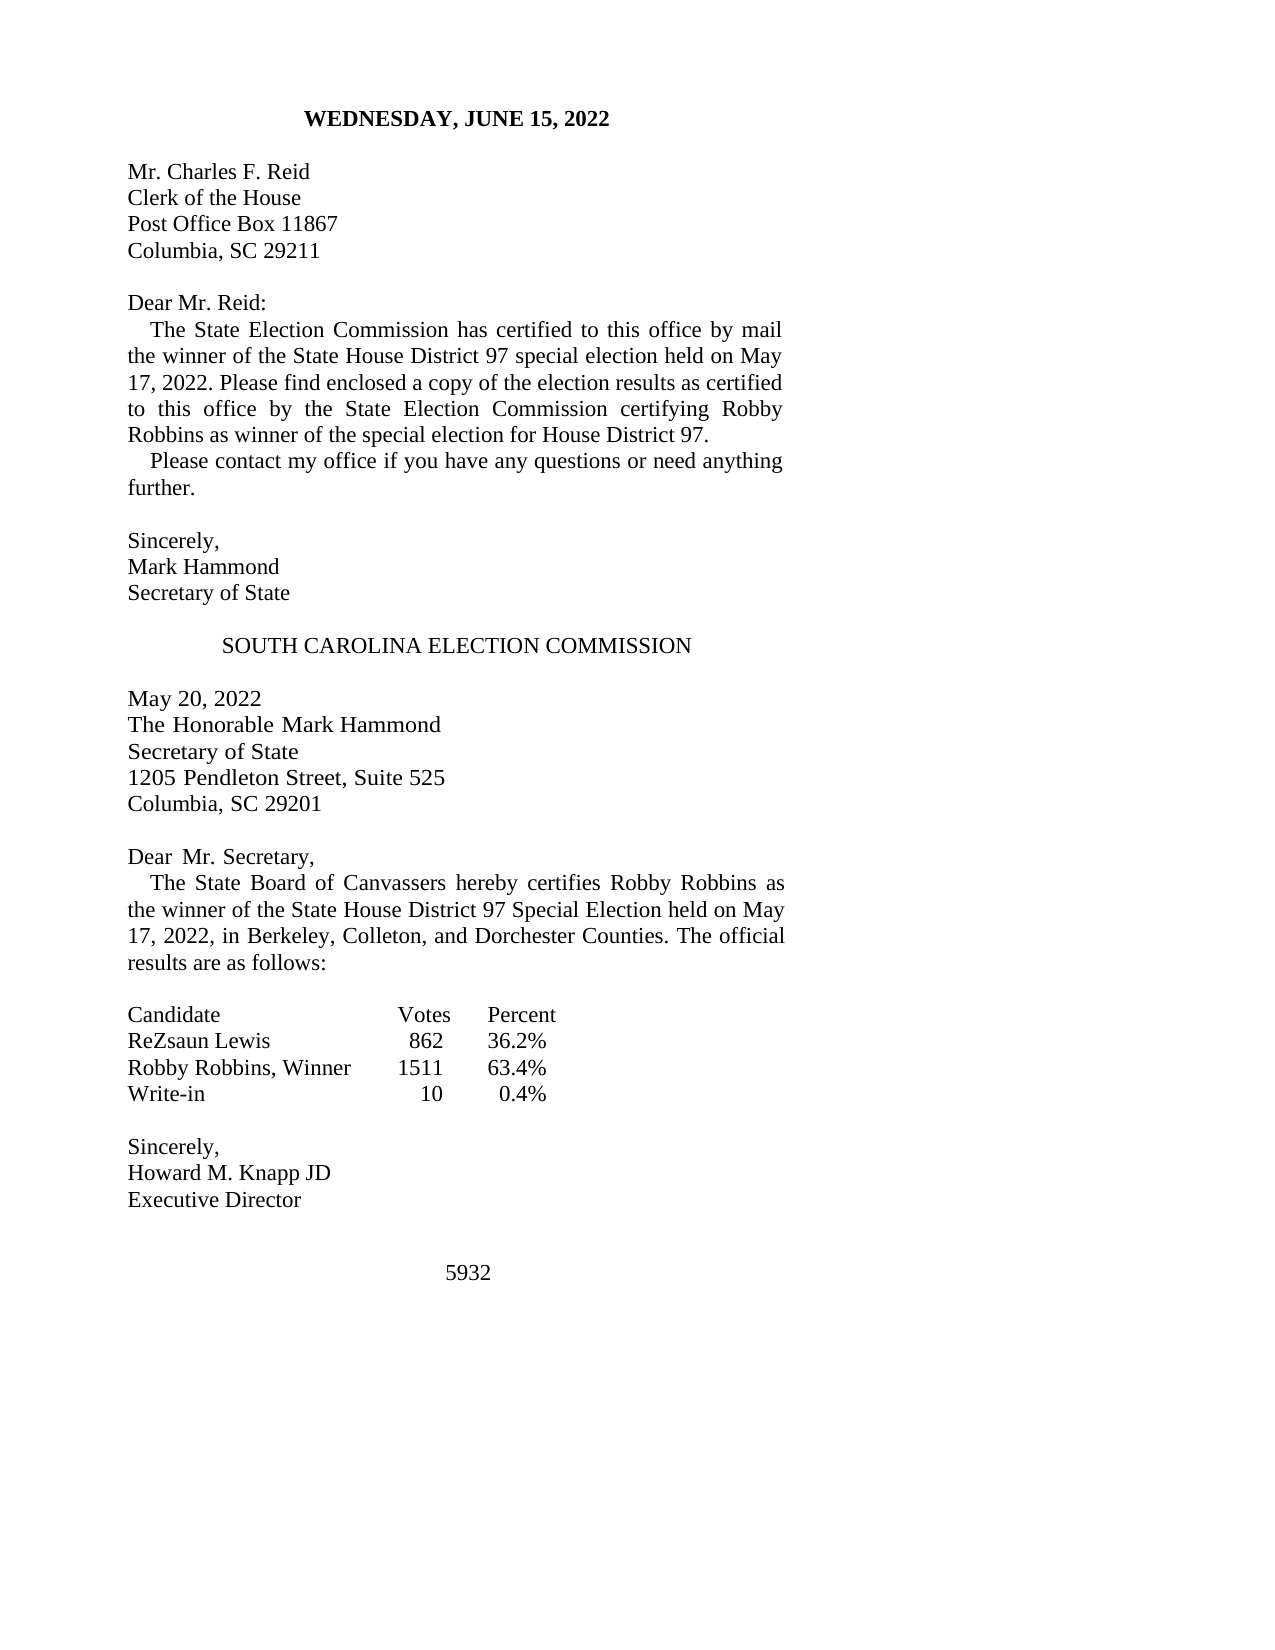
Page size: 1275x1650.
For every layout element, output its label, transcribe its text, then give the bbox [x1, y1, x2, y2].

text The State Board of Canvassers hereby certifies Robby Robbins as the winner of the State House District 97 Special Election held on May 17, 2022, in Berkeley, Colleton, and Dorchester Counties. The official results are as follows: [127, 869, 786, 975]
text Columbia, SC 29201 [127, 790, 786, 817]
text Sincerely, [127, 1133, 786, 1159]
text Secretary of State [127, 738, 786, 764]
text Candidate Votes Percent [127, 1001, 786, 1028]
text Dear Mr. Reid: [127, 289, 784, 316]
text Secretary of State [127, 579, 784, 606]
text Columbia, SC 29211 [127, 237, 784, 263]
text Dear Mr. Secretary, [127, 843, 786, 869]
text Mr. Charles F. Reid [127, 158, 784, 184]
text Write-in 10 0.4% [127, 1080, 786, 1107]
text ReZsaun Lewis 862 36.2% [127, 1028, 786, 1054]
text 1205 Pendleton Street, Suite 525 [127, 764, 786, 790]
text Mark Hammond [127, 553, 784, 579]
text Please contact my office if you have any questions or need anything further. [127, 448, 784, 500]
text Sincerely, [127, 527, 784, 553]
text Post Office Box 11867 [127, 210, 784, 237]
text Robby Robbins, Winner 1511 63.4% [127, 1054, 786, 1080]
text Howard M. Knapp JD [127, 1159, 786, 1186]
text The Honorable Mark Hammond [127, 711, 786, 738]
text SOUTH CAROLINA ELECTION COMMISSION [127, 632, 786, 658]
text Executive Director [127, 1186, 786, 1212]
text Clerk of the House [127, 184, 784, 210]
text The State Election Commission has certified to this office by mail the winner of the State House District 97 special election held on May 17, 2022. Please find enclosed a copy of the election results as certified to this office by the State Election Commission certifying Robby Robbins as winner of the special election for House District 97. [127, 316, 784, 448]
text May 20, 2022 [127, 685, 786, 711]
